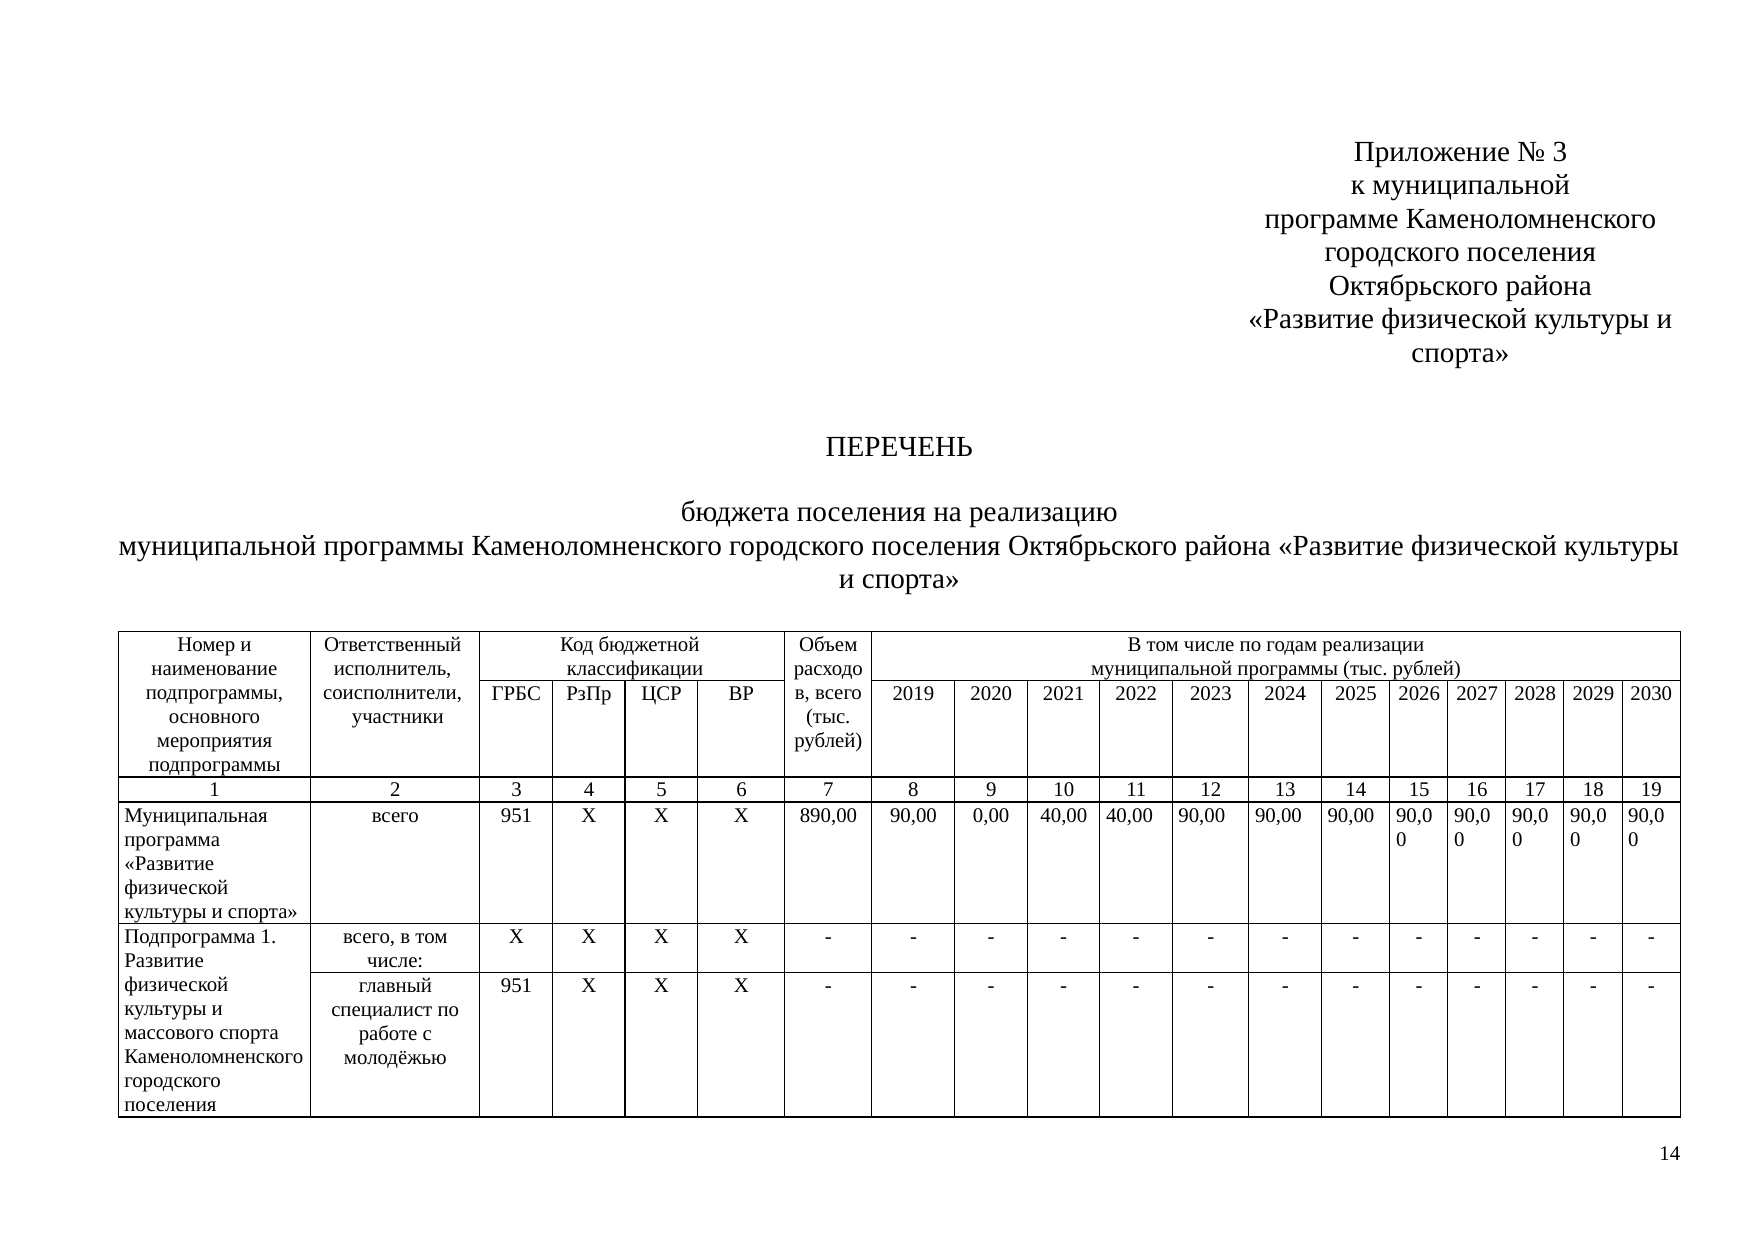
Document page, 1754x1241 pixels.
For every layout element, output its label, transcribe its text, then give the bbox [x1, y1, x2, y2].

table_cell X [480, 924, 552, 972]
table_cell 2023 [1173, 681, 1248, 776]
table_cell X [698, 973, 784, 1116]
table_cell - [1506, 924, 1563, 972]
table_cell главный специалист по работе с молодёжью [311, 973, 479, 1116]
table_cell 6 [698, 778, 784, 801]
table_cell 2024 [1249, 681, 1321, 776]
table_header Номер и наименование подпрограммы, основного мероприятия подпрограммы [119, 632, 310, 776]
table_header В том числе по годам реализации муниципальной программы (тыс. рублей) [872, 632, 1680, 680]
table_cell 2030 [1623, 681, 1680, 776]
table_cell 2025 [1322, 681, 1389, 776]
table_cell - [872, 973, 954, 1116]
table_cell - [955, 973, 1027, 1116]
text «Развитие физической культуры и спорта» [1240, 301, 1680, 368]
table_cell 90,00 [1448, 803, 1505, 923]
table_cell X [626, 803, 697, 923]
table_cell - [1448, 924, 1505, 972]
table_cell - [1100, 973, 1172, 1116]
text к муниципальной [1240, 167, 1680, 201]
table_cell 1 [119, 778, 310, 801]
text Приложение № 3 [1240, 136, 1680, 167]
table_cell 2 [311, 778, 479, 801]
table_cell - [1173, 924, 1248, 972]
table_cell 2022 [1100, 681, 1172, 776]
table_cell всего, в том числе: [311, 924, 479, 972]
table_cell - [1173, 973, 1248, 1116]
table_cell 951 [480, 803, 552, 923]
table_cell всего [311, 803, 479, 923]
table_cell 2019 [872, 681, 954, 776]
table_cell - [1249, 924, 1321, 972]
table_cell - [1506, 973, 1563, 1116]
table_cell 2027 [1448, 681, 1505, 776]
table_cell 90,00 [1564, 803, 1622, 923]
table_cell 15 [1390, 778, 1447, 801]
table_cell 3 [480, 778, 552, 801]
table_cell X [553, 803, 624, 923]
table_cell 13 [1249, 778, 1321, 801]
table_cell X [553, 924, 624, 972]
table_cell - [1564, 924, 1622, 972]
table_cell 951 [480, 973, 552, 1116]
text программе Каменоломненского городского поселения Октябрьского района [1240, 201, 1680, 301]
table_cell 90,00 [1390, 803, 1447, 923]
table_cell 2029 [1564, 681, 1622, 776]
table_cell 4 [553, 778, 624, 801]
table_cell - [1623, 924, 1680, 972]
table_cell 9 [955, 778, 1027, 801]
table_cell 16 [1448, 778, 1505, 801]
table_cell 90,00 [1249, 803, 1321, 923]
table_cell 90,00 [1322, 803, 1389, 923]
table_cell 40,00 [1028, 803, 1099, 923]
table_cell 5 [626, 778, 697, 801]
table_cell - [1249, 973, 1321, 1116]
table_cell X [698, 803, 784, 923]
table_cell 40,00 [1100, 803, 1172, 923]
table_cell 2028 [1506, 681, 1563, 776]
text ПЕРЕЧЕНЬ [118, 431, 1680, 463]
table_header Ответственный исполнитель, соисполнители, участники [311, 632, 479, 776]
table_cell X [553, 973, 624, 1116]
table_header Код бюджетной классификации [480, 632, 784, 680]
table_cell - [1390, 924, 1447, 972]
table_cell - [1623, 973, 1680, 1116]
table_cell 2021 [1028, 681, 1099, 776]
table_cell 0,00 [955, 803, 1027, 923]
table_cell 18 [1564, 778, 1622, 801]
table_cell 2026 [1390, 681, 1447, 776]
table_cell - [785, 924, 871, 972]
table_cell 14 [1322, 778, 1389, 801]
table_cell 11 [1100, 778, 1172, 801]
table_cell 90,00 [1506, 803, 1563, 923]
table_cell ГРБС [480, 681, 552, 776]
table_cell X [626, 973, 697, 1116]
table_cell Подпрограмма 1. Развитие физической культуры и массового спорта Каменоломненского городского поселения [119, 924, 310, 1116]
table_cell - [1028, 973, 1099, 1116]
table_cell ЦСР [626, 681, 697, 776]
text бюджета поселения на реализацию муниципальной программы Каменоломненского городского поселения Октябрьского района «Развитие физической культуры и спорта» [118, 494, 1680, 595]
table_cell 19 [1623, 778, 1680, 801]
table_cell 10 [1028, 778, 1099, 801]
table_cell X [626, 924, 697, 972]
table_cell 17 [1506, 778, 1563, 801]
table_cell 890,00 [785, 803, 871, 923]
table_cell 2020 [955, 681, 1027, 776]
table_cell - [1448, 973, 1505, 1116]
table_cell 90,00 [1173, 803, 1248, 923]
table_cell 90,00 [872, 803, 954, 923]
table_cell 90,00 [1623, 803, 1680, 923]
table_cell - [872, 924, 954, 972]
table_cell - [1322, 973, 1389, 1116]
table_cell - [1100, 924, 1172, 972]
table_cell - [1028, 924, 1099, 972]
table_cell Муниципальная программа «Развитие физической культуры и спорта» [119, 803, 310, 923]
table_cell - [1564, 973, 1622, 1116]
table_cell РзПр [553, 681, 624, 776]
table_cell 8 [872, 778, 954, 801]
table_cell ВР [698, 681, 784, 776]
table_header Объем расходов, всего (тыс. рублей) [785, 632, 871, 776]
table_cell 12 [1173, 778, 1248, 801]
table_cell - [1390, 973, 1447, 1116]
table_cell - [1322, 924, 1389, 972]
table_cell 7 [785, 778, 871, 801]
table_cell X [698, 924, 784, 972]
table_cell - [785, 973, 871, 1116]
table_cell - [955, 924, 1027, 972]
